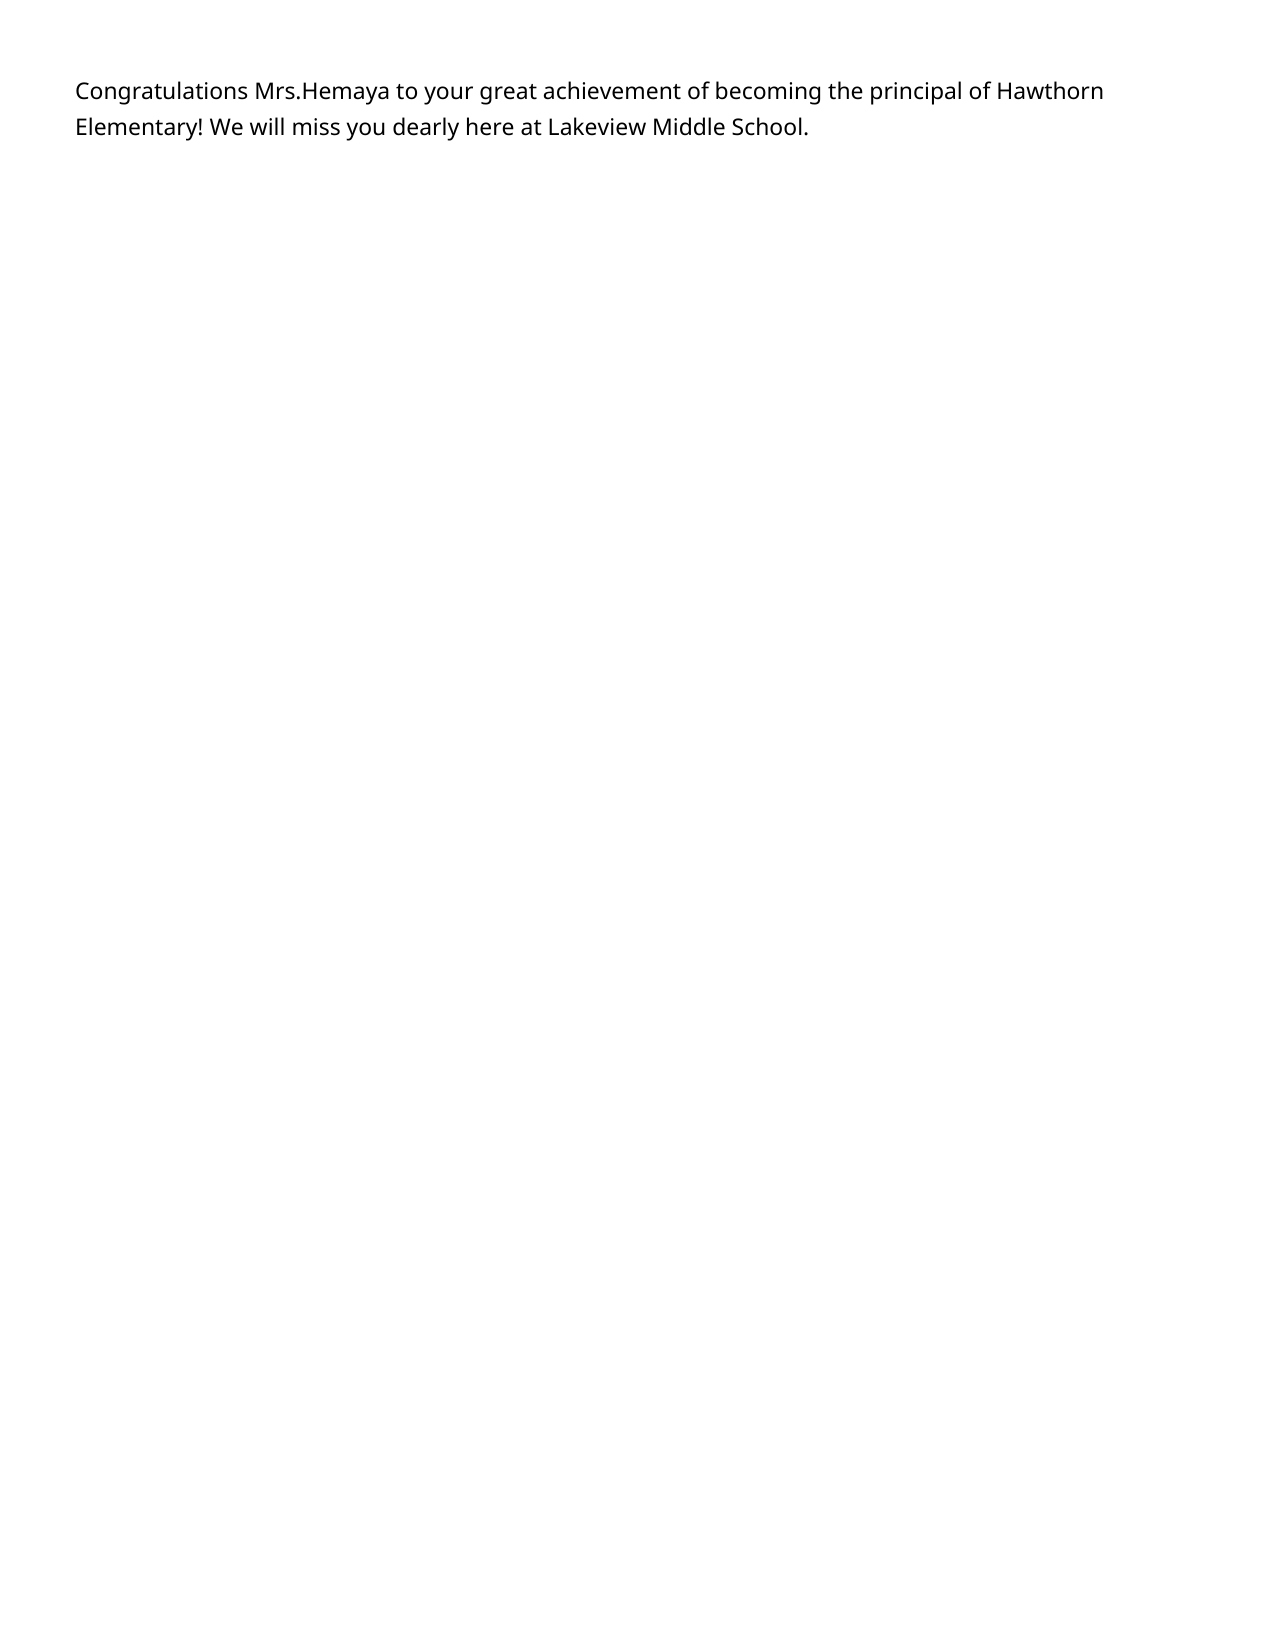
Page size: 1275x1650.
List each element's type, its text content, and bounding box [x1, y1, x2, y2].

text Congratulations Mrs.Hemaya to your great achievement of becoming the principal of Hawthorn Elementary! We will miss you dearly here at Lakeview Middle School. [75, 75, 1200, 142]
